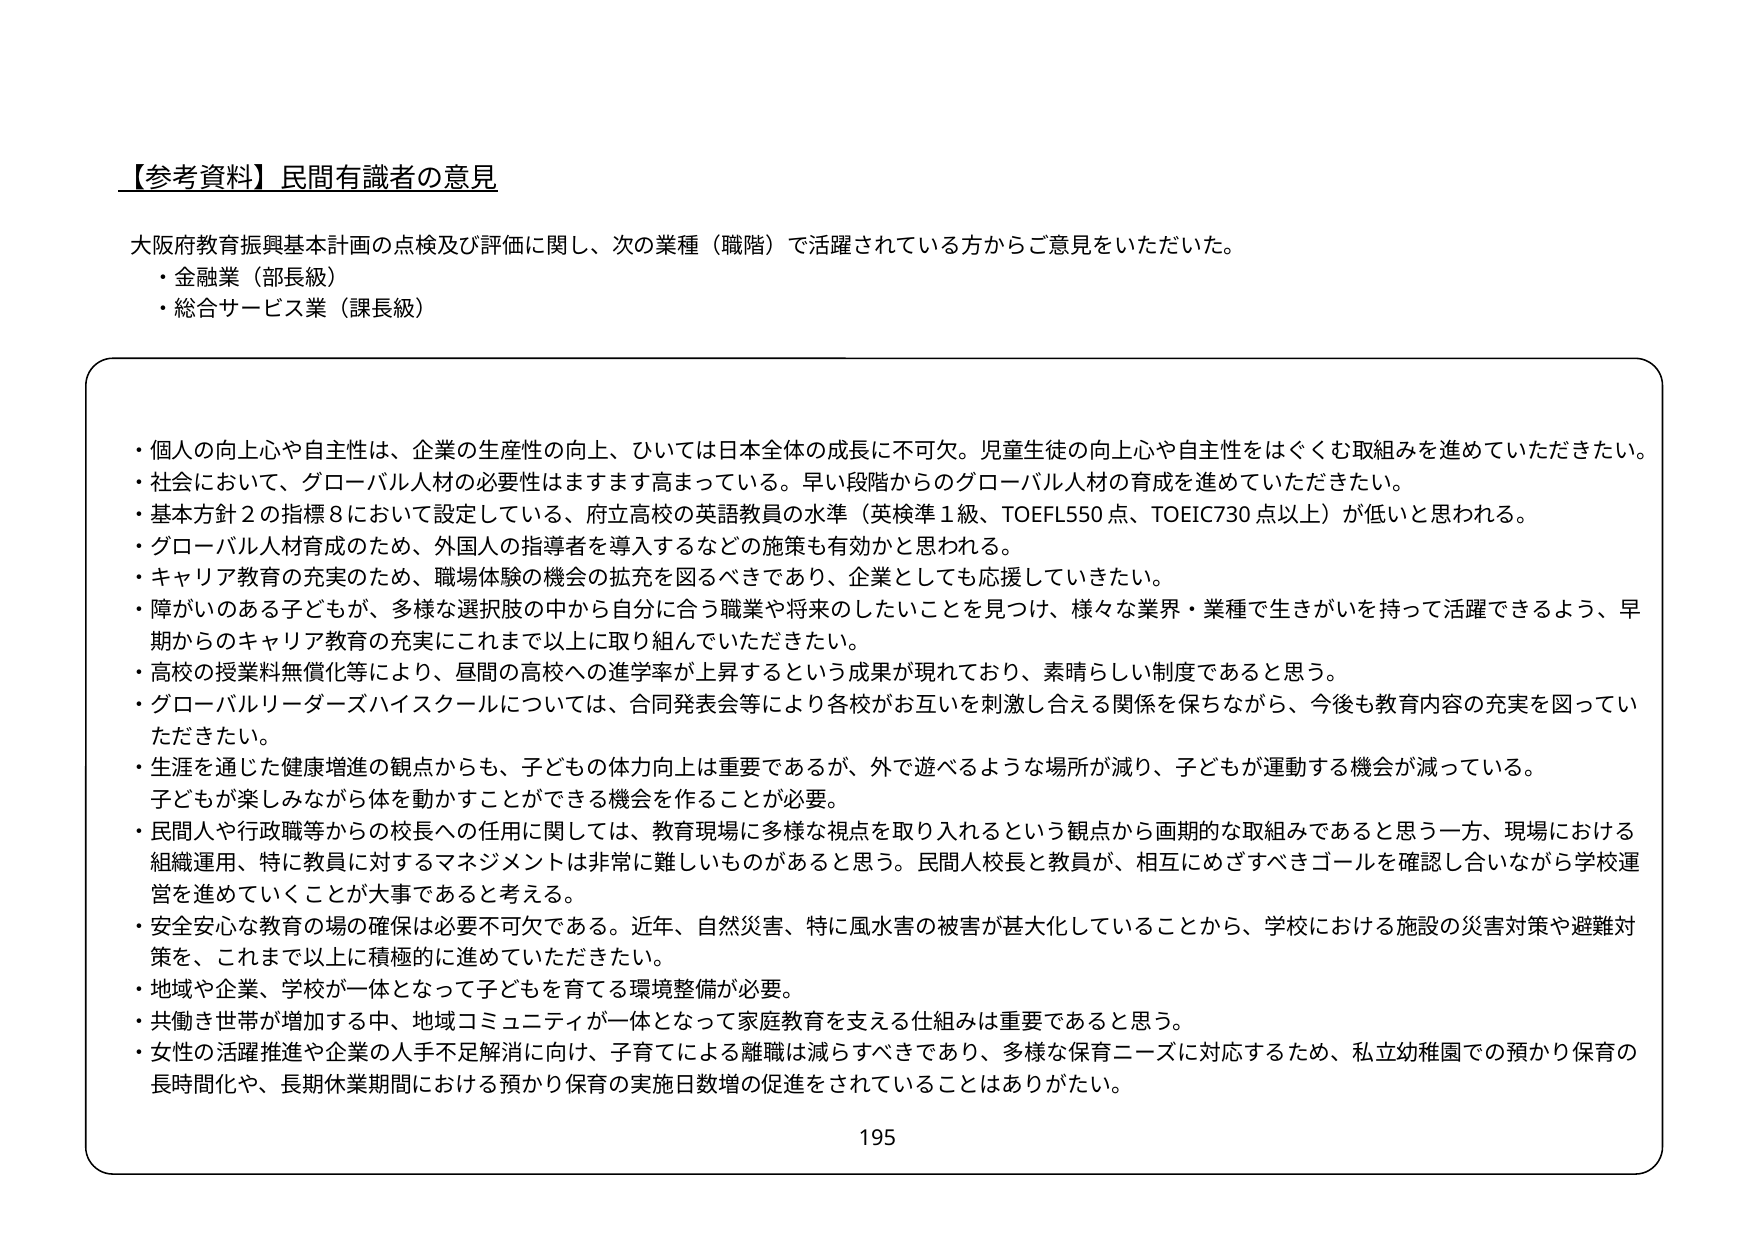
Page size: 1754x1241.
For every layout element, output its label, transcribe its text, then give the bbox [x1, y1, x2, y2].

text 【参考資料】民間有識者の意見 [118, 138, 1636, 213]
